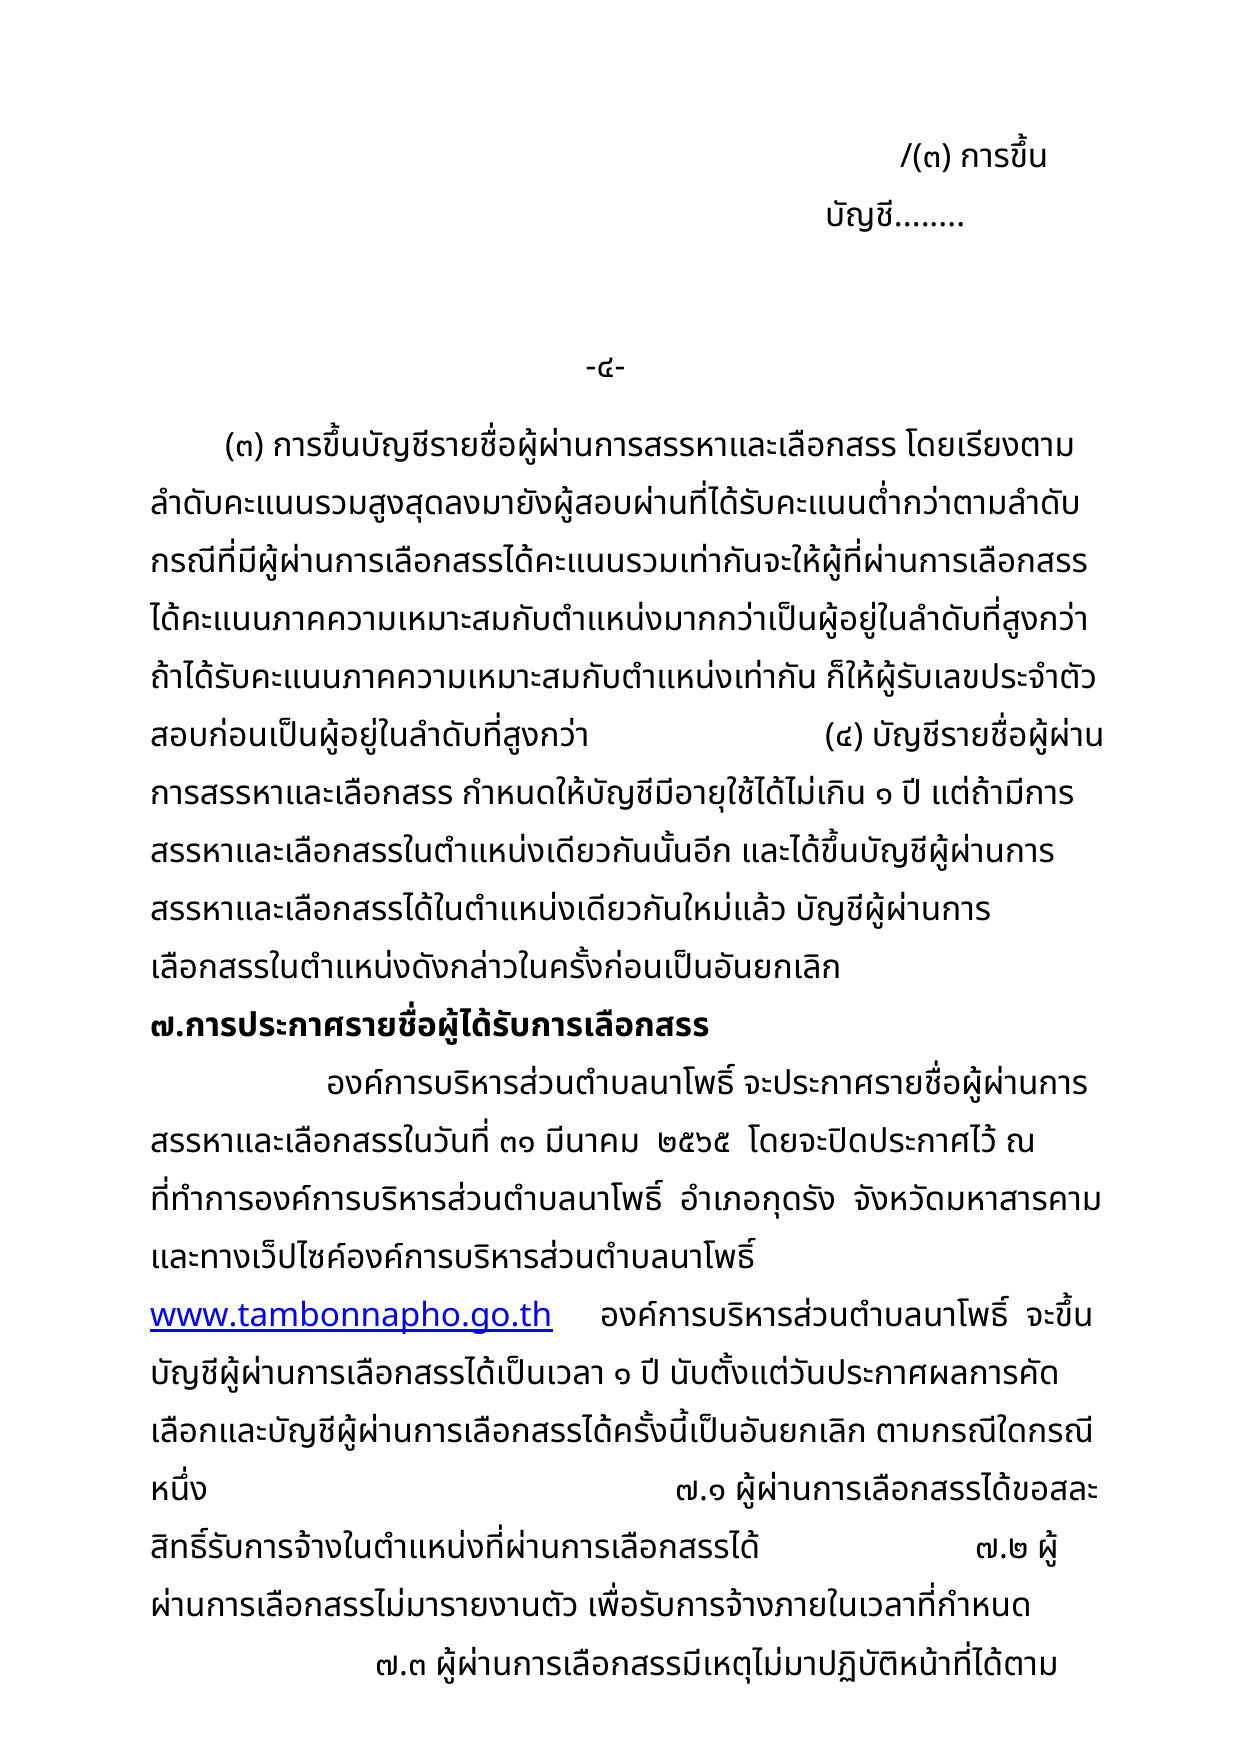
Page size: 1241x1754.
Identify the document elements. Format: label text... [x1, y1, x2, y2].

text -๔- [450, 342, 1107, 393]
text /(๓) การขึ้นบัญชี........ [825, 132, 1107, 241]
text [150, 421, 1107, 1690]
